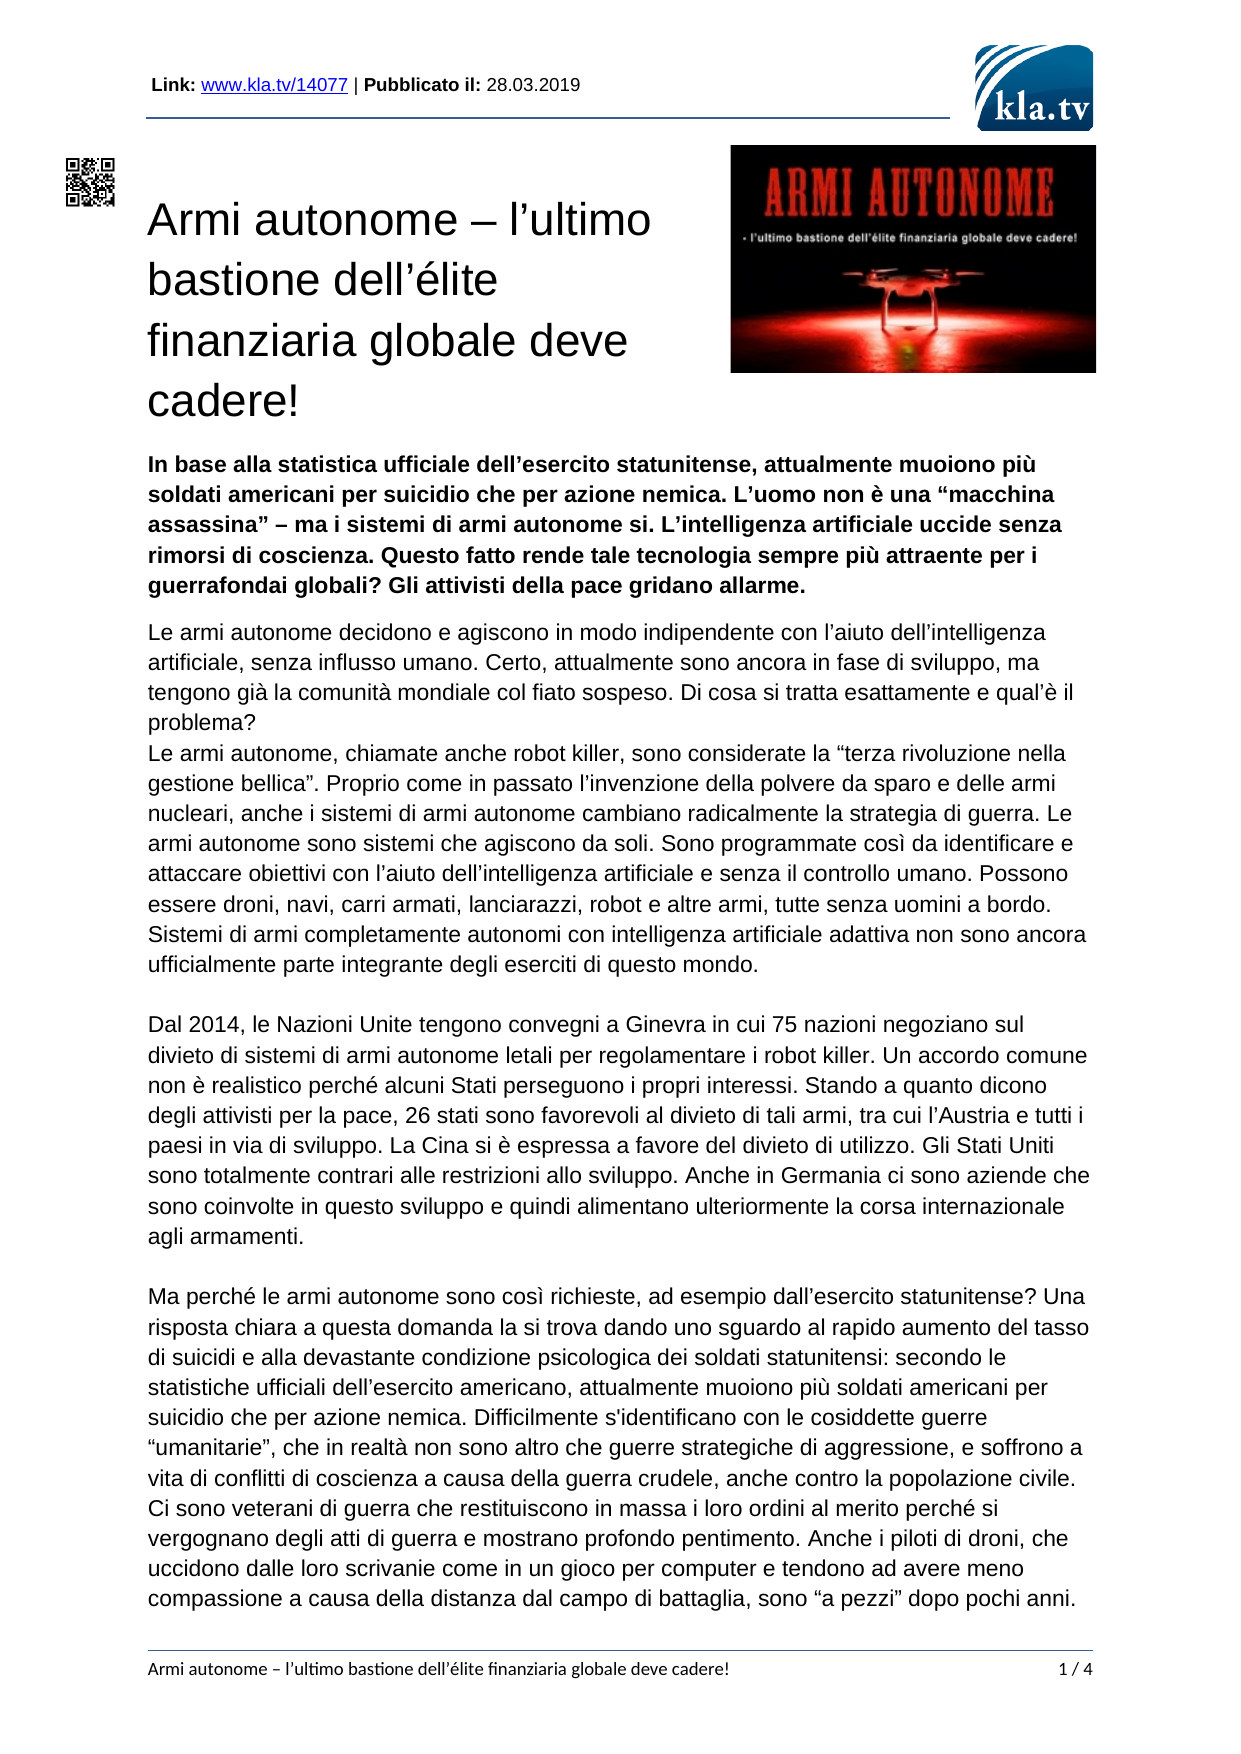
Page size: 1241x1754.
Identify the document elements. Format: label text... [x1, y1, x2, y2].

text In base alla statistica ufficiale dell’esercito statunitense, attualmente muoiono più soldati americani per suicidio che per azione nemica. L’uomo non è una “macchina assassina” – ma i sistemi di armi autonome si. L’intelligenza artificiale uccide senza rimorsi di coscienza. Questo fatto rende tale tecnologia sempre più attraente per i guerrafondai globali? Gli attivisti della pace gridano allarme. [148, 451, 1093, 598]
text Armi autonome – l’ultimo bastione dell’élite finanziaria globale deve cadere! [148, 192, 1093, 427]
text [148, 619, 1093, 1612]
